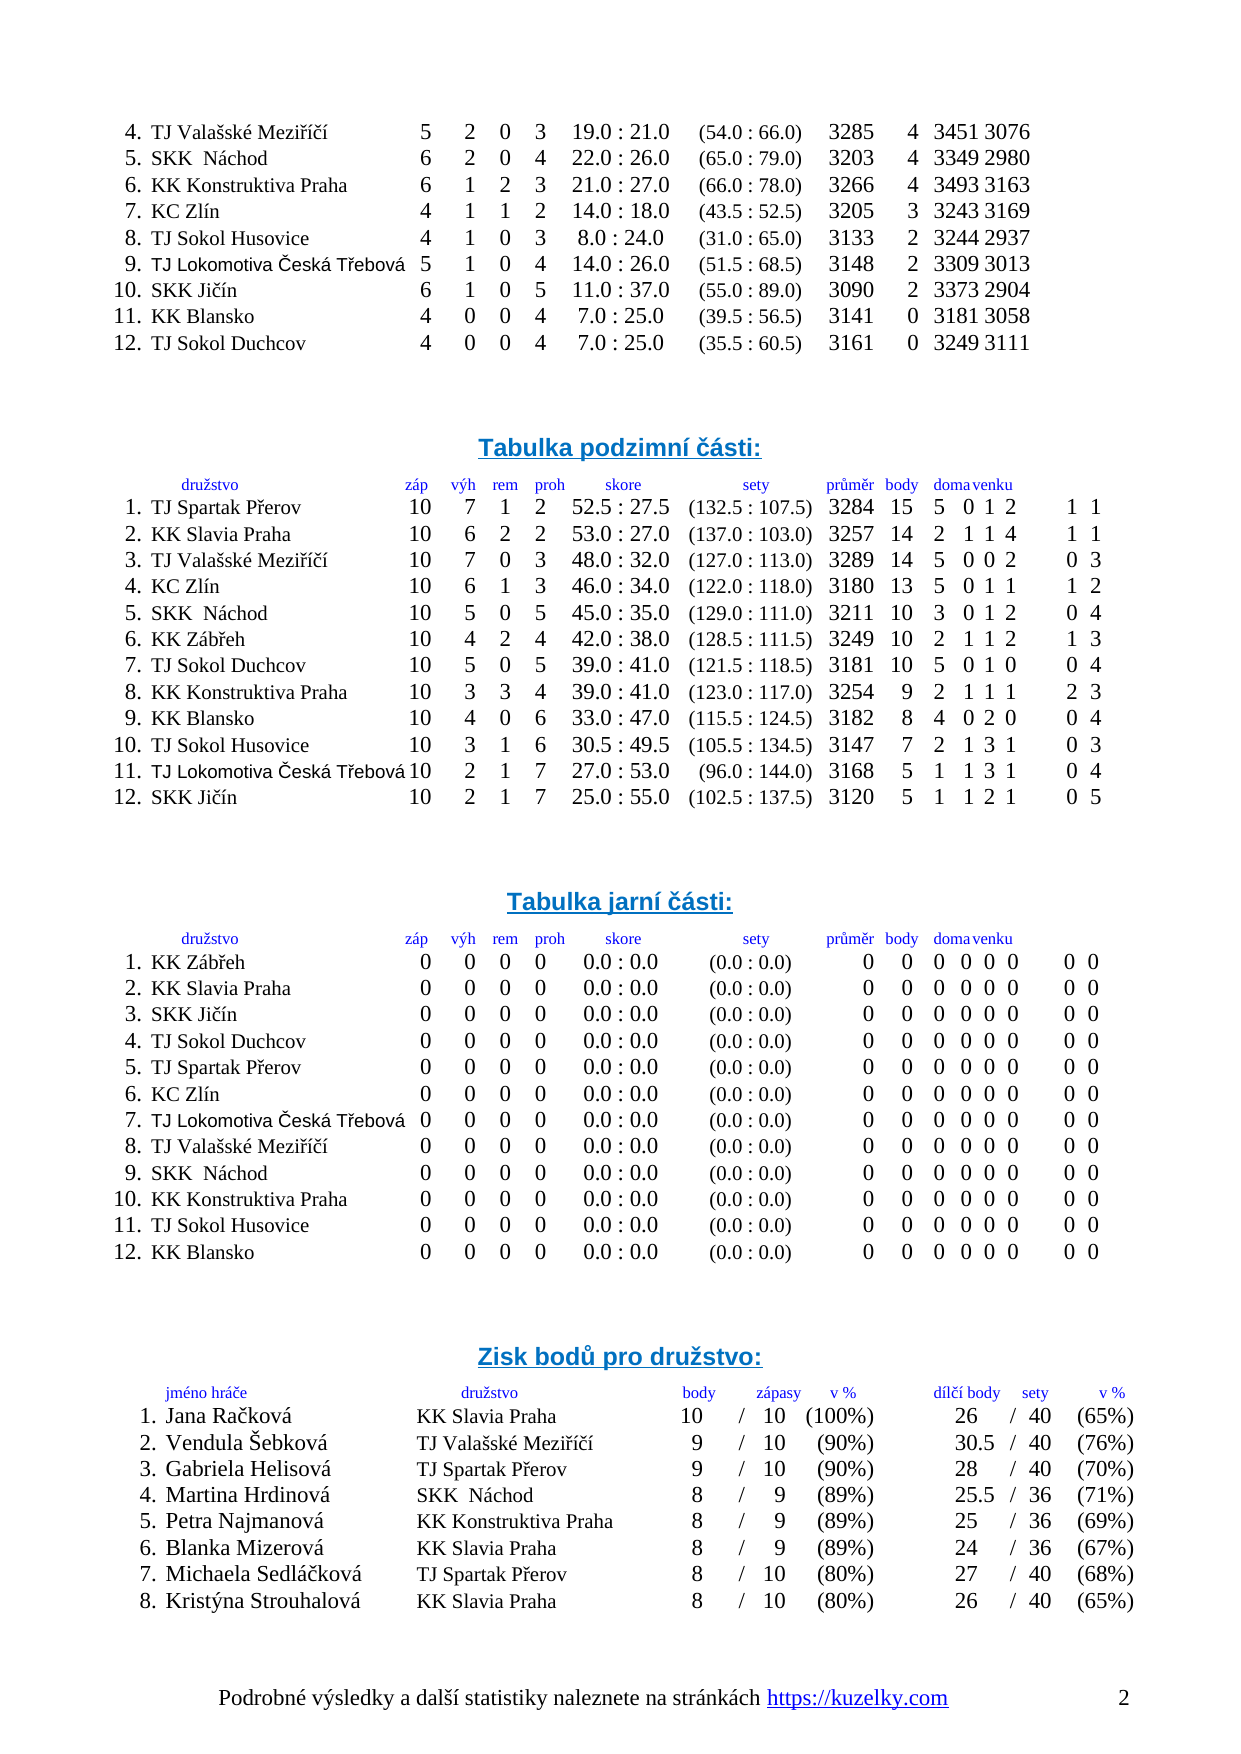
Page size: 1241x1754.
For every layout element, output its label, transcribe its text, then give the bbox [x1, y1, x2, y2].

text 5. SKK Náchod 6 2 0 4 22.0 : 26.0 (65.0 : 79.0) 3203 4 3349 2980 [106, 144, 1134, 171]
text Tabulka podzimní části: [94, 433, 1145, 462]
text 10. SKK Jičín 6 1 0 5 11.0 : 37.0 (55.0 : 89.0) 3090 2 3373 2904 [106, 276, 1134, 303]
text 11. KK Blansko 4 0 0 4 7.0 : 25.0 (39.5 : 56.5) 3141 0 3181 3058 [106, 303, 1134, 329]
text 8. KK Konstruktiva Praha 10 3 3 4 39.0 : 41.0 (123.0 : 117.0) 3254 9 2 1 1 1 2 3 [106, 678, 1134, 704]
text 2. Vendula Šebková TJ Valašské Meziříčí 9 / 10 (90%) 30.5 / 40 (76%) [106, 1428, 1134, 1455]
text 4. KC Zlín 10 6 1 3 46.0 : 34.0 (122.0 : 118.0) 3180 13 5 0 1 1 1 2 [106, 572, 1134, 599]
text 1. TJ Spartak Přerov 10 7 1 2 52.5 : 27.5 (132.5 : 107.5) 3284 15 5 0 1 2 1 1 [106, 493, 1134, 520]
text 11. TJ Lokomotiva Česká Třebová 10 2 1 7 27.0 : 53.0 (96.0 : 144.0) 3168 5 1 1 3 1 0 4 [106, 757, 1134, 783]
text 4. TJ Sokol Duchcov 0 0 0 0 0.0 : 0.0 (0.0 : 0.0) 0 0 0 0 0 0 0 0 [106, 1027, 1134, 1053]
text 12. KK Blansko 0 0 0 0 0.0 : 0.0 (0.0 : 0.0) 0 0 0 0 0 0 0 0 [106, 1238, 1134, 1264]
text Zisk bodů pro družstvo: [94, 1342, 1145, 1371]
text 9. SKK Náchod 0 0 0 0 0.0 : 0.0 (0.0 : 0.0) 0 0 0 0 0 0 0 0 [106, 1159, 1134, 1185]
text družstvo záp výh rem proh skore sety průměr body doma venku [106, 929, 1134, 948]
text 3. SKK Jičín 0 0 0 0 0.0 : 0.0 (0.0 : 0.0) 0 0 0 0 0 0 0 0 [106, 1001, 1134, 1027]
text 12. SKK Jičín 10 2 1 7 25.0 : 55.0 (102.5 : 137.5) 3120 5 1 1 2 1 0 5 [106, 783, 1134, 810]
text 6. KK Konstruktiva Praha 6 1 2 3 21.0 : 27.0 (66.0 : 78.0) 3266 4 3493 3163 [106, 171, 1134, 197]
text 6. Blanka Mizerová KK Slavia Praha 8 / 9 (89%) 24 / 36 (67%) [106, 1534, 1134, 1560]
text 2. KK Slavia Praha 0 0 0 0 0.0 : 0.0 (0.0 : 0.0) 0 0 0 0 0 0 0 0 [106, 974, 1134, 1001]
text 7. Michaela Sedláčková TJ Spartak Přerov 8 / 10 (80%) 27 / 40 (68%) [106, 1560, 1134, 1587]
text 12. TJ Sokol Duchcov 4 0 0 4 7.0 : 25.0 (35.5 : 60.5) 3161 0 3249 3111 [106, 329, 1134, 355]
text 9. TJ Lokomotiva Česká Třebová 5 1 0 4 14.0 : 26.0 (51.5 : 68.5) 3148 2 3309 3013 [106, 250, 1134, 276]
text 5. TJ Spartak Přerov 0 0 0 0 0.0 : 0.0 (0.0 : 0.0) 0 0 0 0 0 0 0 0 [106, 1053, 1134, 1079]
text 6. KC Zlín 0 0 0 0 0.0 : 0.0 (0.0 : 0.0) 0 0 0 0 0 0 0 0 [106, 1079, 1134, 1106]
text 8. TJ Sokol Husovice 4 1 0 3 8.0 : 24.0 (31.0 : 65.0) 3133 2 3244 2937 [106, 223, 1134, 250]
text 5. SKK Náchod 10 5 0 5 45.0 : 35.0 (129.0 : 111.0) 3211 10 3 0 1 2 0 4 [106, 599, 1134, 625]
text 8. TJ Valašské Meziříčí 0 0 0 0 0.0 : 0.0 (0.0 : 0.0) 0 0 0 0 0 0 0 0 [106, 1132, 1134, 1159]
text 3. Gabriela Helisová TJ Spartak Přerov 9 / 10 (90%) 28 / 40 (70%) [106, 1455, 1134, 1481]
text 6. KK Zábřeh 10 4 2 4 42.0 : 38.0 (128.5 : 111.5) 3249 10 2 1 1 2 1 3 [106, 625, 1134, 652]
text družstvo záp výh rem proh skore sety průměr body doma venku [106, 474, 1134, 493]
text 1. Jana Račková KK Slavia Praha 10 / 10 (100%) 26 / 40 (65%) [106, 1402, 1134, 1428]
text 3. TJ Valašské Meziříčí 10 7 0 3 48.0 : 32.0 (127.0 : 113.0) 3289 14 5 0 0 2 0 3 [106, 546, 1134, 572]
text 5. Petra Najmanová KK Konstruktiva Praha 8 / 9 (89%) 25 / 36 (69%) [106, 1508, 1134, 1534]
text 7. TJ Lokomotiva Česká Třebová 0 0 0 0 0.0 : 0.0 (0.0 : 0.0) 0 0 0 0 0 0 0 0 [106, 1106, 1134, 1132]
text 4. Martina Hrdinová SKK Náchod 8 / 9 (89%) 25.5 / 36 (71%) [106, 1481, 1134, 1508]
text 7. TJ Sokol Duchcov 10 5 0 5 39.0 : 41.0 (121.5 : 118.5) 3181 10 5 0 1 0 0 4 [106, 652, 1134, 678]
text 11. TJ Sokol Husovice 0 0 0 0 0.0 : 0.0 (0.0 : 0.0) 0 0 0 0 0 0 0 0 [106, 1211, 1134, 1238]
text 10. KK Konstruktiva Praha 0 0 0 0 0.0 : 0.0 (0.0 : 0.0) 0 0 0 0 0 0 0 0 [106, 1185, 1134, 1211]
text 9. KK Blansko 10 4 0 6 33.0 : 47.0 (115.5 : 124.5) 3182 8 4 0 2 0 0 4 [106, 704, 1134, 731]
text jméno hráče družstvo body zápasy v % dílčí body sety v % [106, 1383, 1134, 1402]
text 4. TJ Valašské Meziříčí 5 2 0 3 19.0 : 21.0 (54.0 : 66.0) 3285 4 3451 3076 [106, 118, 1134, 144]
text Tabulka jarní části: [94, 887, 1145, 916]
text 7. KC Zlín 4 1 1 2 14.0 : 18.0 (43.5 : 52.5) 3205 3 3243 3169 [106, 197, 1134, 223]
text 8. Kristýna Strouhalová KK Slavia Praha 8 / 10 (80%) 26 / 40 (65%) [106, 1587, 1134, 1613]
text 10. TJ Sokol Husovice 10 3 1 6 30.5 : 49.5 (105.5 : 134.5) 3147 7 2 1 3 1 0 3 [106, 731, 1134, 757]
text 2. KK Slavia Praha 10 6 2 2 53.0 : 27.0 (137.0 : 103.0) 3257 14 2 1 1 4 1 1 [106, 520, 1134, 546]
text 1. KK Zábřeh 0 0 0 0 0.0 : 0.0 (0.0 : 0.0) 0 0 0 0 0 0 0 0 [106, 948, 1134, 974]
